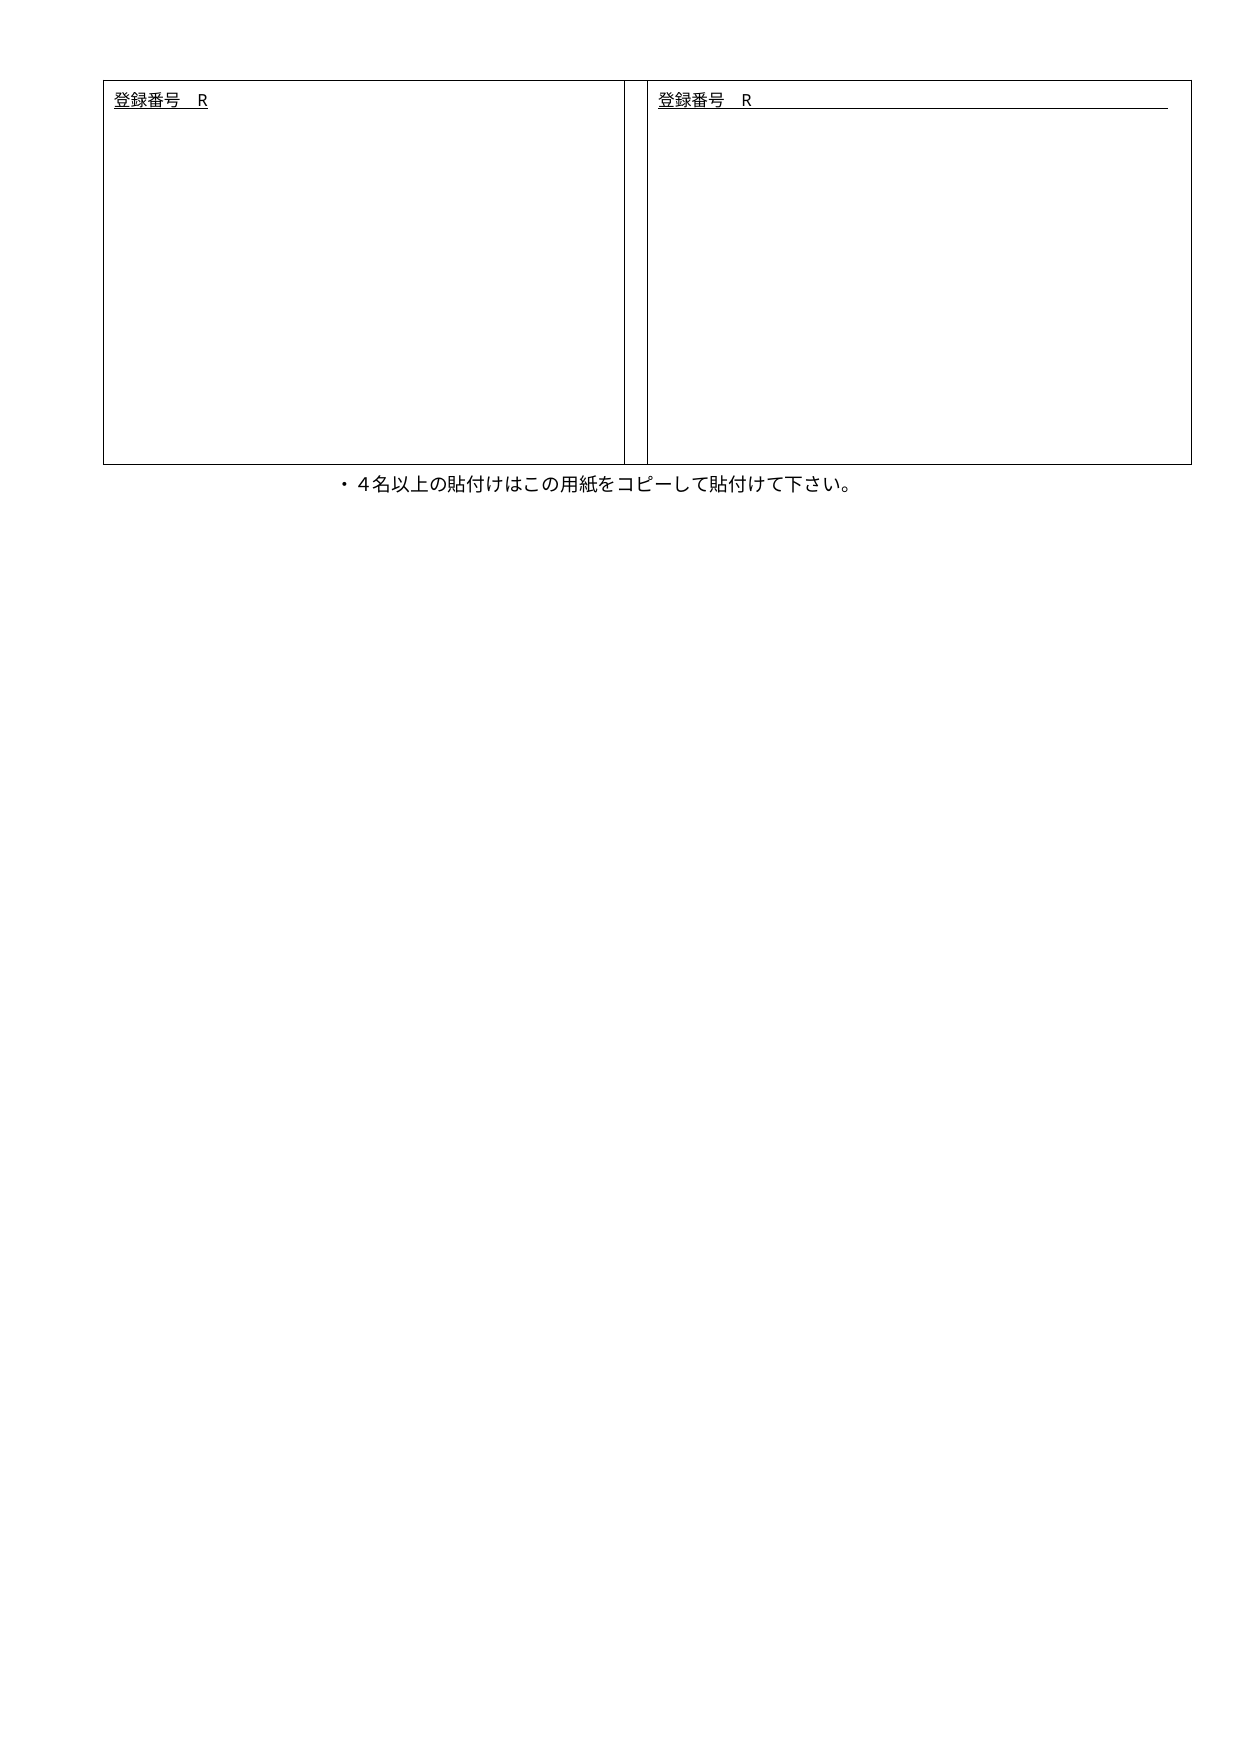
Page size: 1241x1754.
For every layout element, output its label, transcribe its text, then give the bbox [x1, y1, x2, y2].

table_cell 登録番号 R [104, 81, 624, 464]
text ・４名以上の貼付けはこの用紙をコピーして貼付けて下さい。 [148, 465, 1130, 502]
table_cell 登録番号 R [648, 81, 1191, 464]
table_cell [625, 81, 647, 464]
